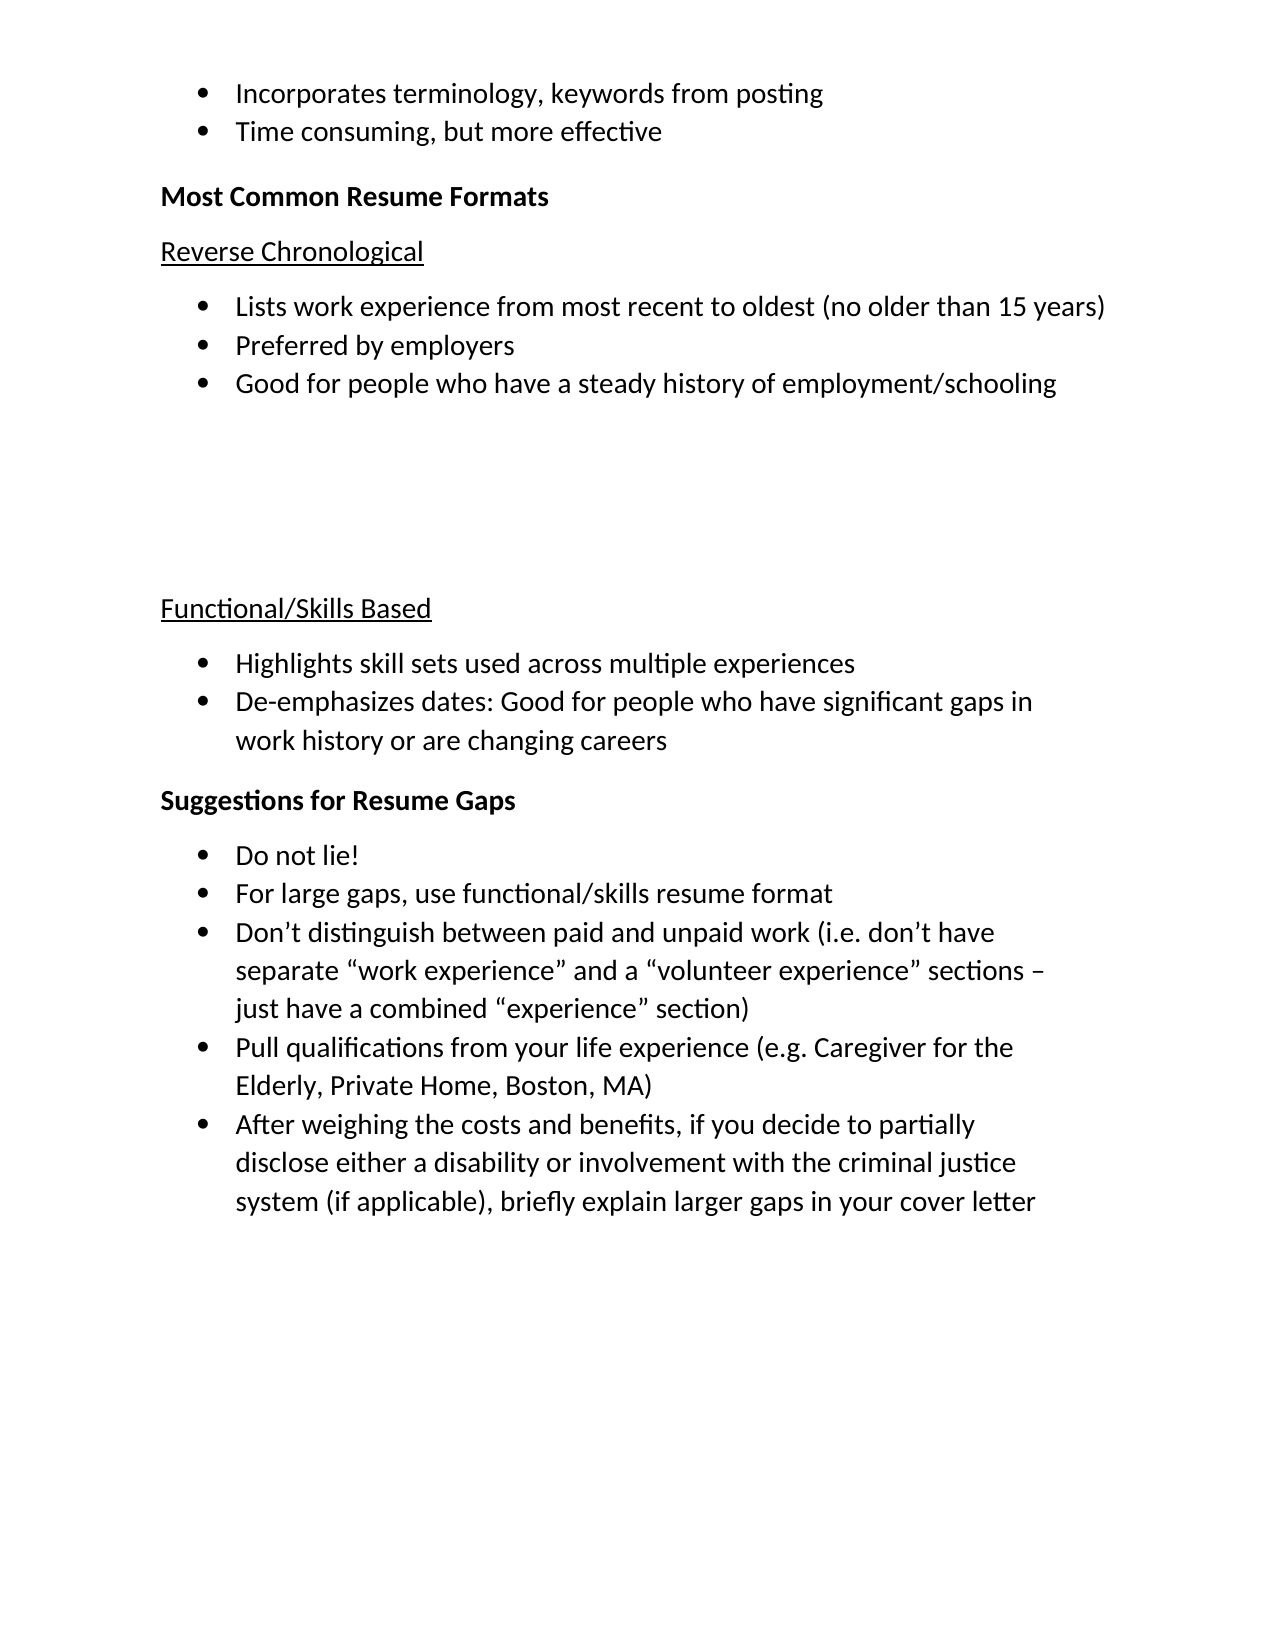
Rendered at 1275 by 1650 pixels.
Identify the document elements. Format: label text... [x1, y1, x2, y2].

list Don’t distinguish between paid and unpaid work (i.e. don’t have separate “work experience” and a “volunteer experience” sections – just have a combined “experience” section) [198, 914, 1077, 1026]
list Pull qualifications from your life experience (e.g. Caregiver for the Elderly, Private Home, Boston, MA) [198, 1029, 1081, 1103]
list Preferred by employers [198, 327, 1200, 362]
subtitle Most Common Resume Formats [160, 178, 1200, 214]
list After weighing the costs and benefits, if you decide to partially disclose either a disability or involvement with the criminal justice system (if applicable), briefly explain larger gaps in your cover letter [198, 1106, 1048, 1218]
list Lists work experience from most recent to oldest (no older than 15 years) [198, 288, 1200, 324]
list Time consuming, but more effective [198, 113, 1200, 149]
list Do not lie! [198, 837, 1200, 872]
text Reverse Chronological [160, 233, 1200, 269]
list Incorporates terminology, keywords from posting [198, 75, 1200, 111]
text Functional/Skills Based [160, 590, 1200, 625]
list Highlights skill sets used across multiple experiences [198, 645, 1200, 681]
subtitle Suggestions for Resume Gaps [160, 782, 1200, 817]
list Good for people who have a steady history of employment/schooling [198, 365, 1200, 401]
list De-emphasizes dates: Good for people who have significant gaps in work history or are changing careers [198, 683, 1071, 757]
list For large gaps, use functional/skills resume format [198, 875, 1200, 911]
